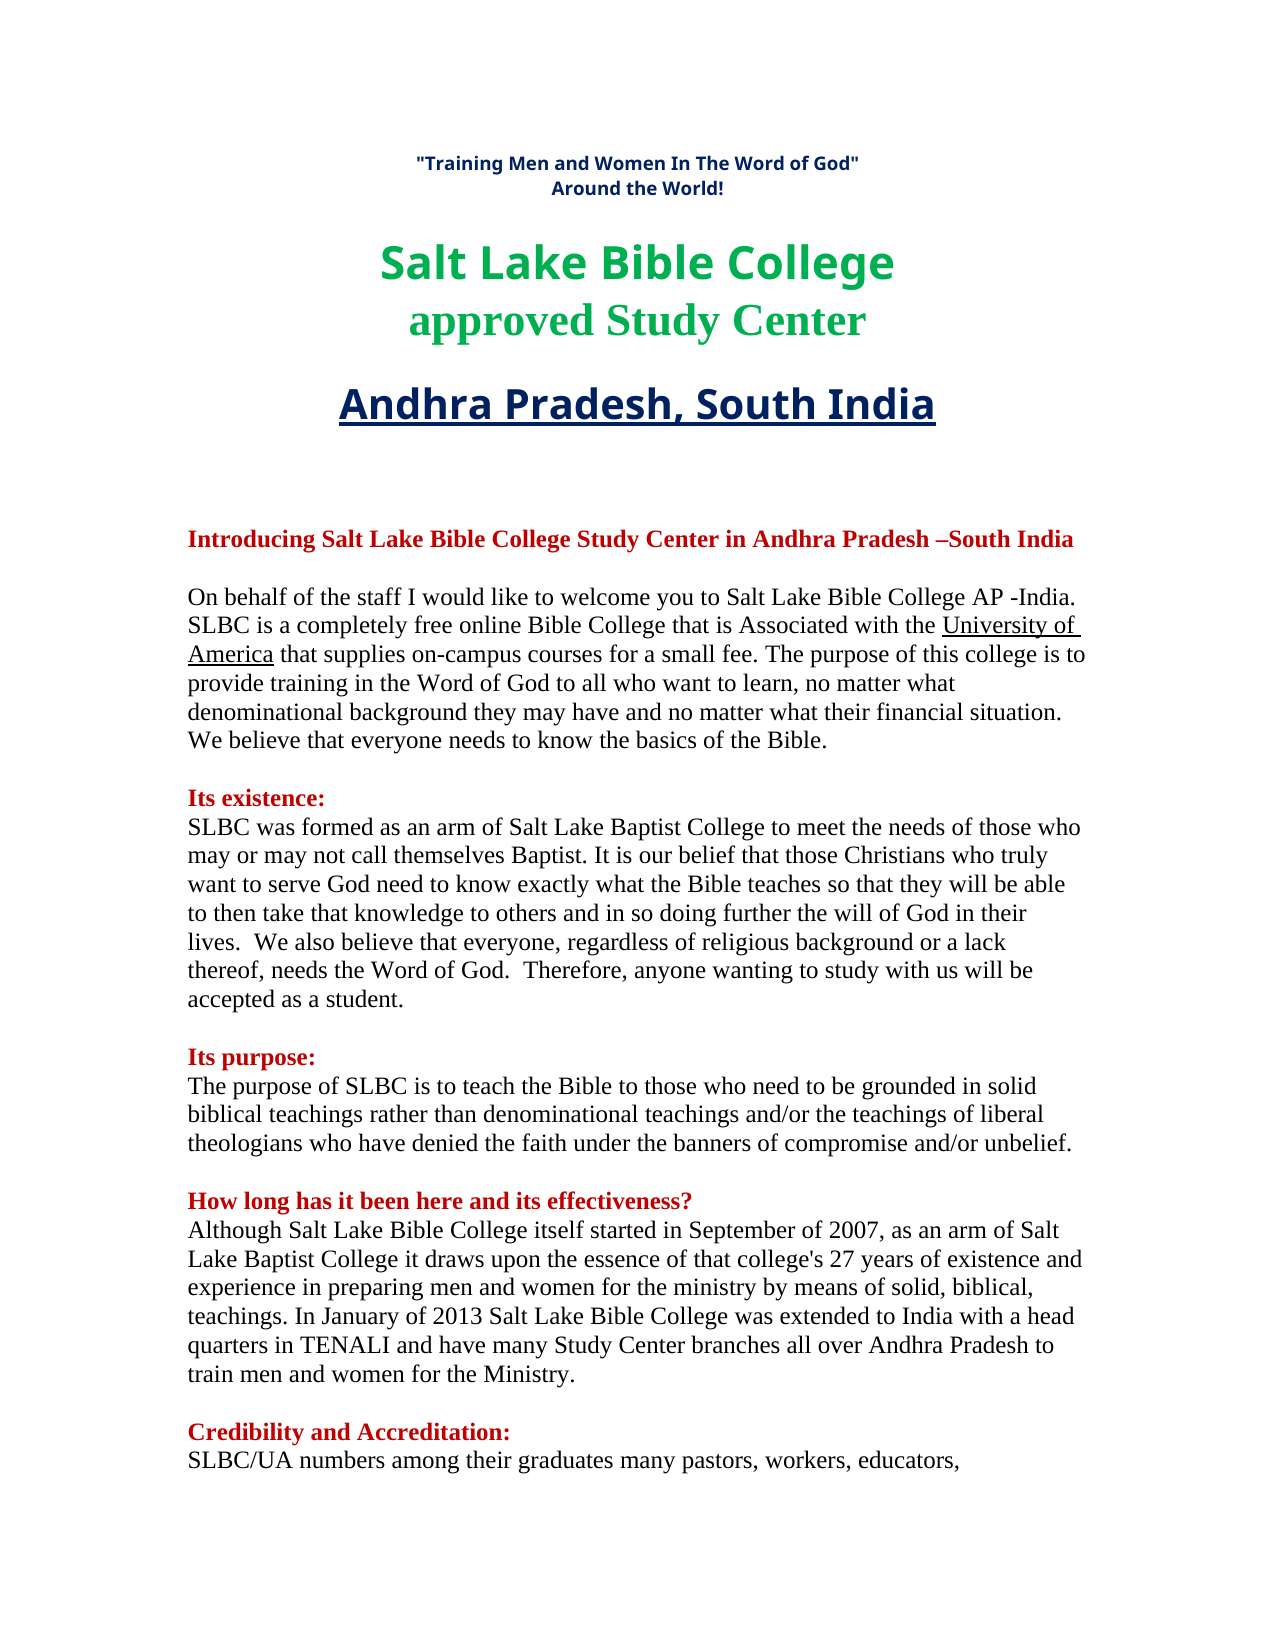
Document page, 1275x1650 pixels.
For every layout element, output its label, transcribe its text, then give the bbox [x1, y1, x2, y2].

text "Training Men and Women In The Word of God" Around the World! [150, 150, 1125, 201]
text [187, 1417, 1087, 1474]
text How long has it been here and its effectiveness? Although Salt Lake Bible College itself started in September of 2007, as an arm of Salt Lake Baptist College it draws upon the essence of that college's 27 years of existence and experience in preparing men and women for the ministry by means of solid, biblical, teachings. In January of 2013 Salt Lake Bible College was extended to India with a head quarters in TENALI and have many Study Center branches all over Andhra Pradesh to train men and women for the Ministry. [187, 1186, 1087, 1387]
text Its purpose: The purpose of SLBC is to teach the Bible to those who need to be grounded in solid biblical teachings rather than denominational teachings and/or the teachings of liberal theologians who have denied the faith under the banners of compromise and/or unbelief. [187, 1042, 1087, 1157]
text Andhra Pradesh, South India [150, 374, 1125, 431]
text Salt Lake Bible College approved Study Center [150, 230, 1125, 345]
text On behalf of the staff I would like to welcome you to Salt Lake Bible College AP -India. SLBC is a completely free online Bible College that is Associated with the University of America that supplies on-campus courses for a small fee. The purpose of this college is to provide training in the Word of God to all who want to learn, no matter what denominational background they may have and no matter what their financial situation. We believe that everyone needs to know the basics of the Bible. Its existence: SLBC was formed as an arm of Salt Lake Baptist College to meet the needs of those who may or may not call themselves Baptist. It is our belief that those Christians who truly want to serve God need to know exactly what the Bible teaches so that they will be able to then take that knowledge to others and in so doing further the will of God in their lives. We also believe that everyone, regardless of religious background or a lack thereof, needs the Word of God. Therefore, anyone wanting to study with us will be accepted as a student. [187, 582, 1087, 1013]
text Introducing Salt Lake Bible College Study Center in Andhra Pradesh –South India [150, 524, 1125, 552]
